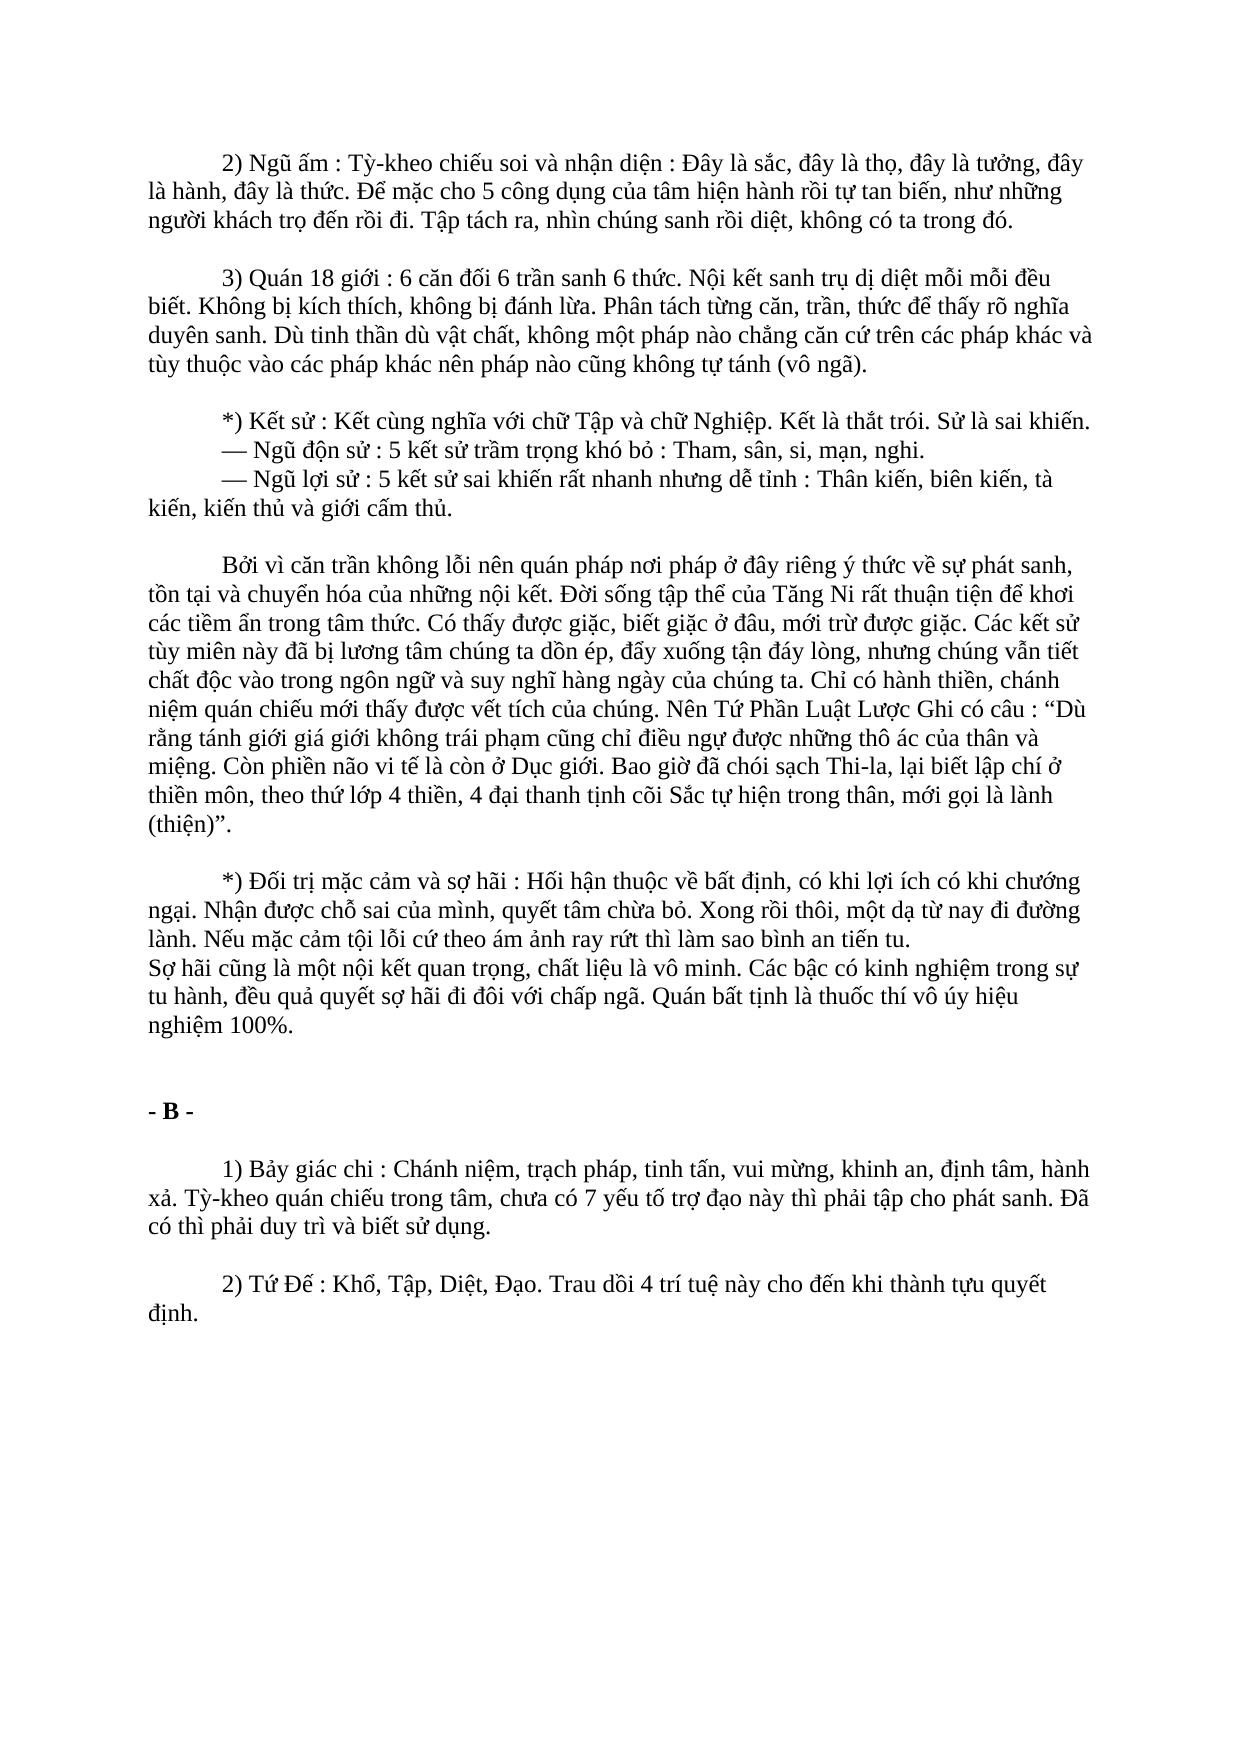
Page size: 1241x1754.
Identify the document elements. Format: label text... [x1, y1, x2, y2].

text Bởi vì căn trần không lỗi nên quán pháp nơi pháp ở đây riêng ý thức về sự phát sanh, tồn tại và chuyển hóa của những nội kết. Đời sống tập thể của Tăng Ni rất thuận tiện để khơi các tiềm ẩn trong tâm thức. Có thấy được giặc, biết giặc ở đâu, mới trừ được giặc. Các kết sử tùy miên này đã bị lương tâm chúng ta dồn ép, đẩy xuống tận đáy lòng, nhưng chúng vẫn tiết chất độc vào trong ngôn ngữ và suy nghĩ hàng ngày của chúng ta. Chỉ có hành thiền, chánh niệm quán chiếu mới thấy được vết tích của chúng. Nên Tứ Phần Luật Lược Ghi có câu : “Dù rằng tánh giới giá giới không trái phạm cũng chỉ điều ngự được những thô ác của thân và miệng. Còn phiền não vi tế là còn ở Dục giới. Bao giờ đã chói sạch Thi-la, lại biết lập chí ở thiền môn, theo thứ lớp 4 thiền, 4 đại thanh tịnh cõi Sắc tự hiện trong thân, mới gọi là lành (thiện)”. [148, 550, 1089, 838]
text định. [148, 1298, 1105, 1327]
list Tứ Đế : Khổ, Tập, Diệt, Đạo. Trau dồi 4 trí tuệ này cho đến khi thành tựu quyết [222, 1269, 1105, 1298]
text Sợ hãi cũng là một nội kết quan trọng, chất liệu là vô minh. Các bậc có kinh nghiệm trong sự tu hành, đều quả quyết sợ hãi đi đôi với chấp ngã. Quán bất tịnh là thuốc thí vô úy hiệu nghiệm 100%. [148, 953, 1081, 1039]
list Ngũ lợi sử : 5 kết sử sai khiến rất nhanh nhưng dễ tỉnh : Thân kiến, biên kiến, tà kiến, kiến thủ và giới cấm thủ. [148, 464, 1054, 521]
list Ngũ độn sử : 5 kết sử trầm trọng khó bỏ : Tham, sân, si, mạn, nghi. [222, 435, 1105, 464]
list Bảy giác chi : Chánh niệm, trạch pháp, tinh tấn, vui mừng, khinh an, định tâm, hành xả. Tỳ-kheo quán chiếu trong tâm, chưa có 7 yếu tố trợ đạo này thì phải tập cho phát sanh. Đã có thì phải duy trì và biết sử dụng. [148, 1154, 1091, 1240]
text *) Đối trị mặc cảm và sợ hãi : Hối hận thuộc về bất định, có khi lợi ích có khi chướng ngại. Nhận được chỗ sai của mình, quyết tâm chừa bỏ. Xong rồi thôi, một dạ từ nay đi đường lành. Nếu mặc cảm tội lỗi cứ theo ám ảnh ray rứt thì làm sao bình an tiến tu. [148, 866, 1081, 953]
subtitle B - [148, 1096, 1105, 1125]
text *) Kết sử : Kết cùng nghĩa với chữ Tập và chữ Nghiệp. Kết là thắt trói. Sử là sai khiến. [222, 406, 1105, 435]
list Quán 18 giới : 6 căn đối 6 trần sanh 6 thức. Nội kết sanh trụ dị diệt mỗi mỗi đều biết. Không bị kích thích, không bị đánh lừa. Phân tách từng căn, trần, thức để thấy rõ nghĩa duyên sanh. Dù tinh thần dù vật chất, không một pháp nào chẳng căn cứ trên các pháp khác và tùy thuộc vào các pháp khác nên pháp nào cũng không tự tánh (vô ngã). [148, 263, 1093, 378]
list Ngũ ấm : Tỳ-kheo chiếu soi và nhận diện : Đây là sắc, đây là thọ, đây là tưởng, đây là hành, đây là thức. Để mặc cho 5 công dụng của tâm hiện hành rồi tự tan biến, như những người khách trọ đến rồi đi. Tập tách ra, nhìn chúng sanh rồi diệt, không có ta trong đó. [148, 148, 1085, 234]
